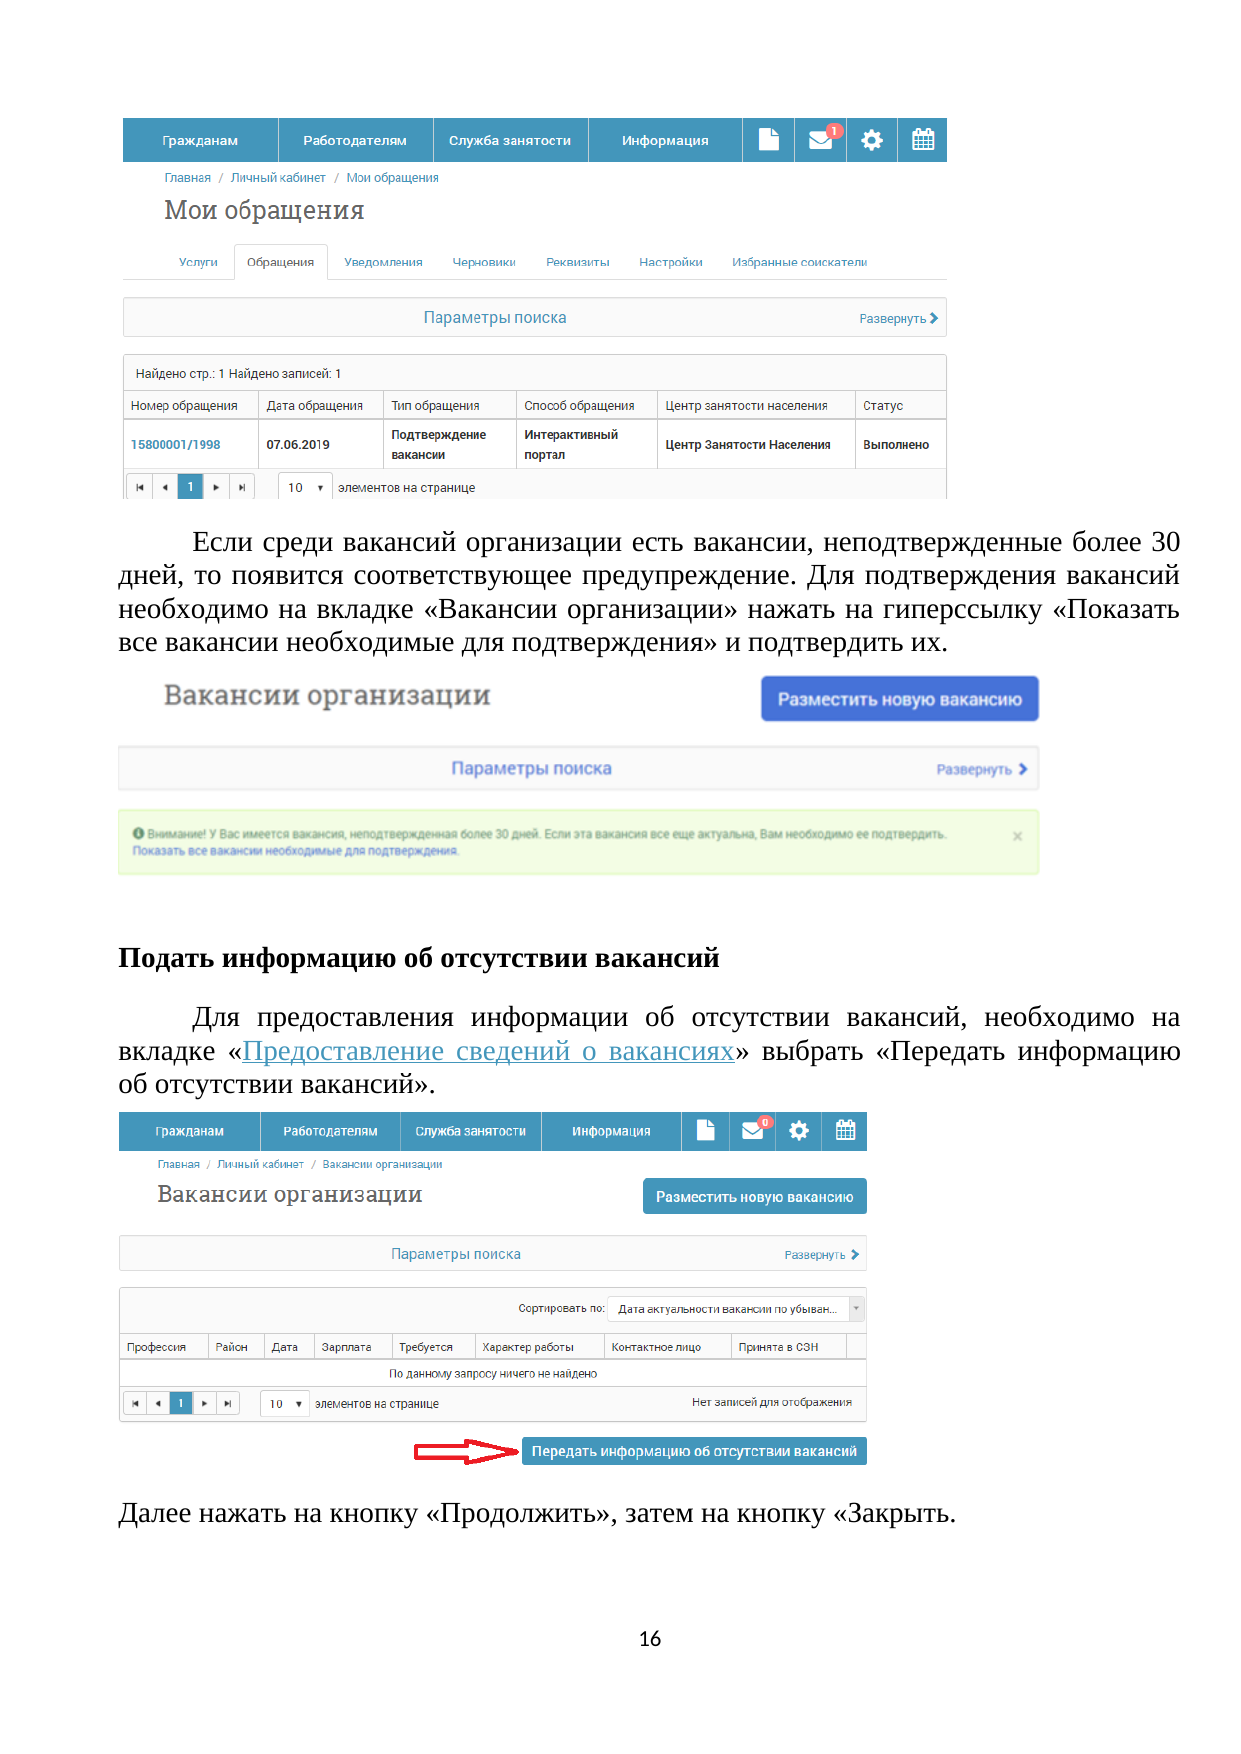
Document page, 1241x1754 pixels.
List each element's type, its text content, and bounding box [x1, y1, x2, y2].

picture [118, 670, 1044, 887]
picture [118, 118, 951, 499]
text Для предоставления информации об отсутствии вакансий, необходимо на вкладке «Предоставление сведений о вакансиях» выбрать «Передать информацию об отсутствии вакансий». [118, 999, 1181, 1100]
picture [118, 1112, 867, 1471]
text Далее нажать на кнопку «Продолжить», затем на кнопку «Закрыть. [118, 1495, 1181, 1529]
text Подать информацию об отсутствии вакансий [118, 940, 1181, 973]
text Если среди вакансий организации есть вакансии, неподтвержденные более 30 дней, то появится соответствующее предупреждение. Для подтверждения вакансий необходимо на вкладке «Вакансии организации» нажать на гиперссылку «Показать все вакансии необходимые для подтверждения» и подтвердить их. [118, 524, 1181, 658]
